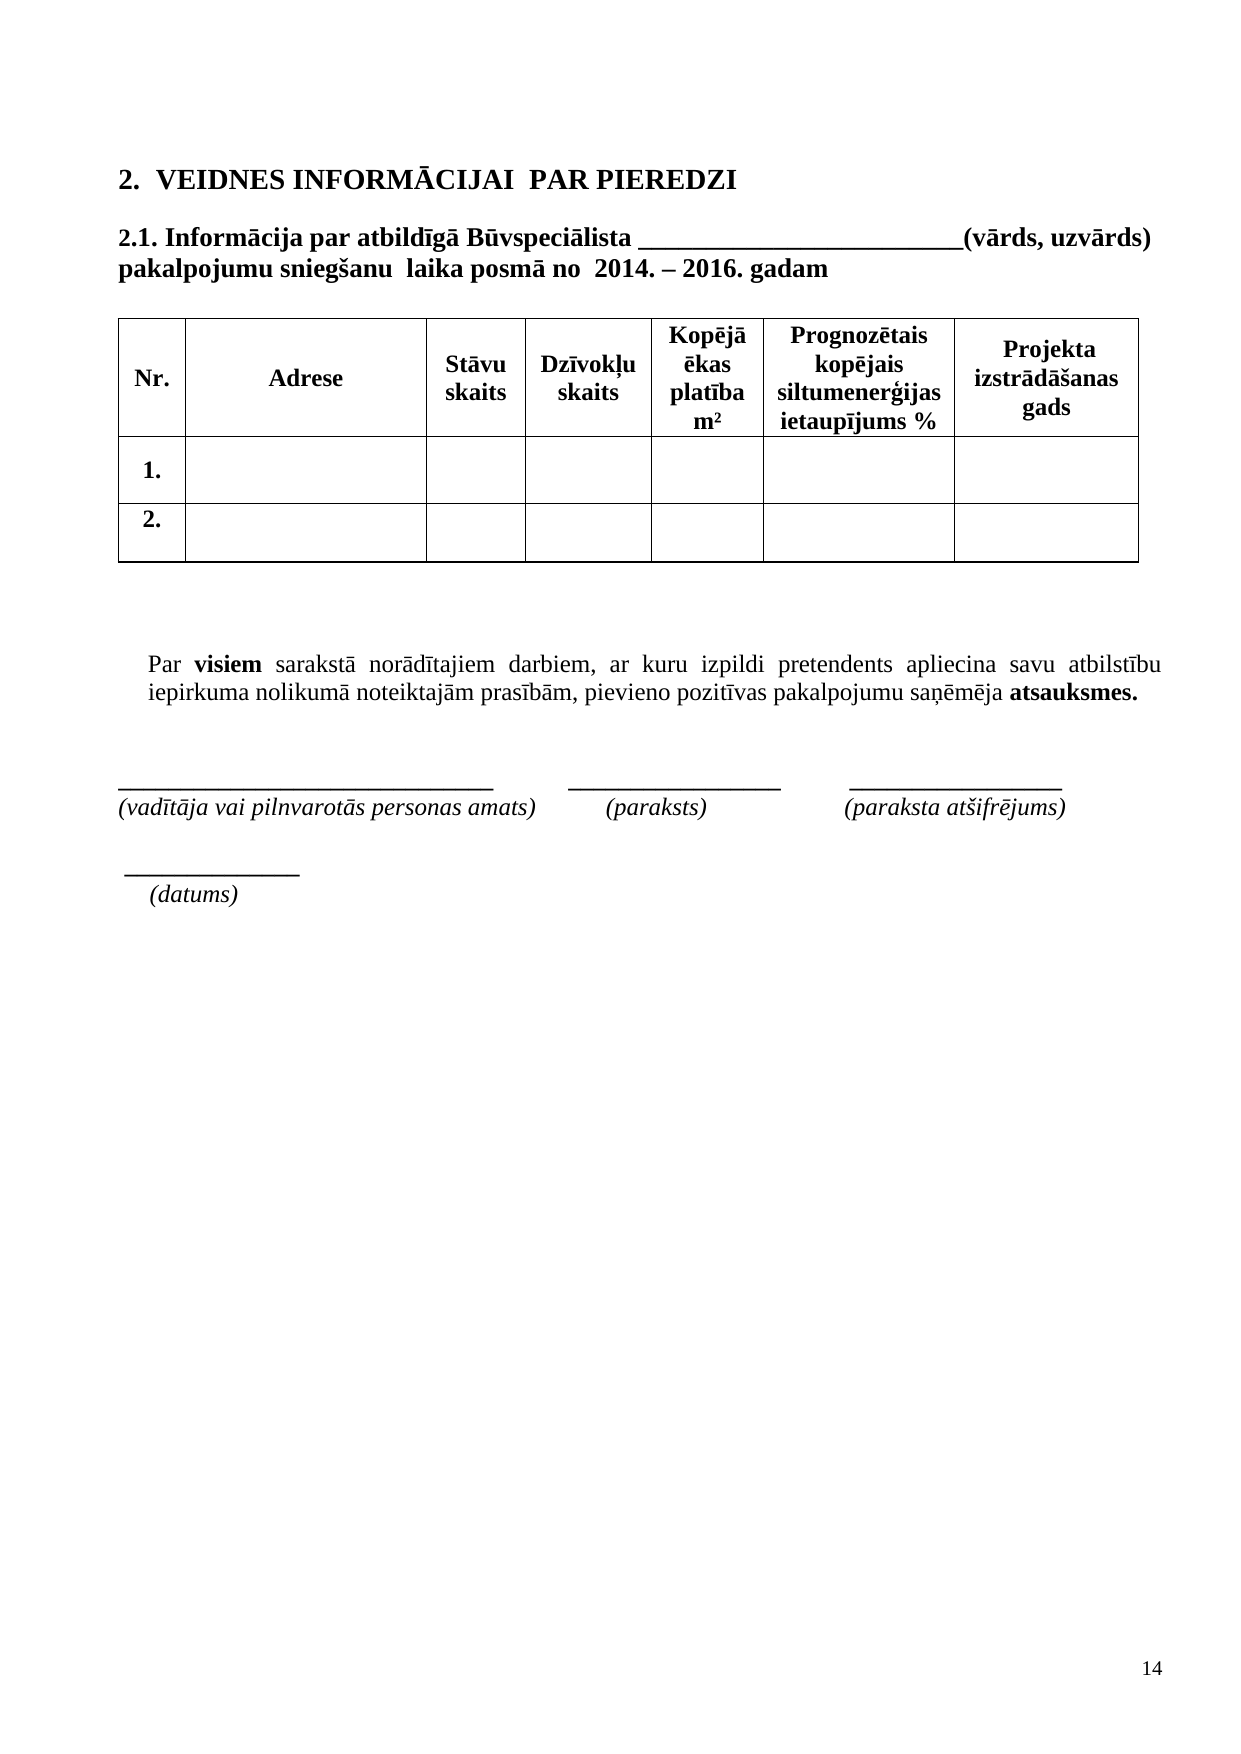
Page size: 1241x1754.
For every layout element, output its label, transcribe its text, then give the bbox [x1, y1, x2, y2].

text Par visiem sarakstā norādītajiem darbiem, ar kuru izpildi pretendents apliecina savu atbilstību iepirkuma nolikumā noteiktajām prasībām, pievieno pozitīvas pakalpojumu saņēmēja atsauksmes. [148, 649, 1162, 706]
table_header Adrese [186, 319, 426, 436]
table_cell 1. [119, 437, 185, 503]
table_cell [427, 504, 525, 561]
table_header Prognozētais kopējais siltumenerģijas ietaupījums % [764, 319, 954, 436]
table_header Stāvu skaits [427, 319, 525, 436]
text (datums) [118, 879, 1162, 907]
table_header Dzīvokļu skaits [526, 319, 651, 436]
table_header Kopējā ēkas platība m² [652, 319, 763, 436]
table_cell [526, 504, 651, 561]
text ______________ [118, 850, 1162, 879]
table_cell [427, 437, 525, 503]
table_cell [652, 437, 763, 503]
table_header Nr. [119, 319, 185, 436]
table_cell [955, 504, 1138, 561]
table_header Projekta izstrādāšanas gads [955, 319, 1138, 436]
subtitle 2.1. Informācija par atbildīgā Būvspeciālista ________________________(vārds, uzvārds) pakalpojumu sniegšanu laika posmā no 2014. – 2016. gadam [118, 221, 1162, 283]
table_cell [186, 437, 426, 503]
subtitle VEIDNES INFORMĀCIJAI PAR PIEREDZI [118, 162, 1162, 196]
text (vadītāja vai pilnvarotās personas amats) (paraksts) (paraksta atšifrējums) [118, 792, 1162, 821]
table_cell [955, 437, 1138, 503]
table_cell [764, 437, 954, 503]
table_cell [526, 437, 651, 503]
table_cell [764, 504, 954, 561]
table_cell [652, 504, 763, 561]
table_cell [186, 504, 426, 561]
text ______________________________ _________________ _________________ [118, 764, 1162, 792]
table_cell 2. [119, 504, 185, 561]
